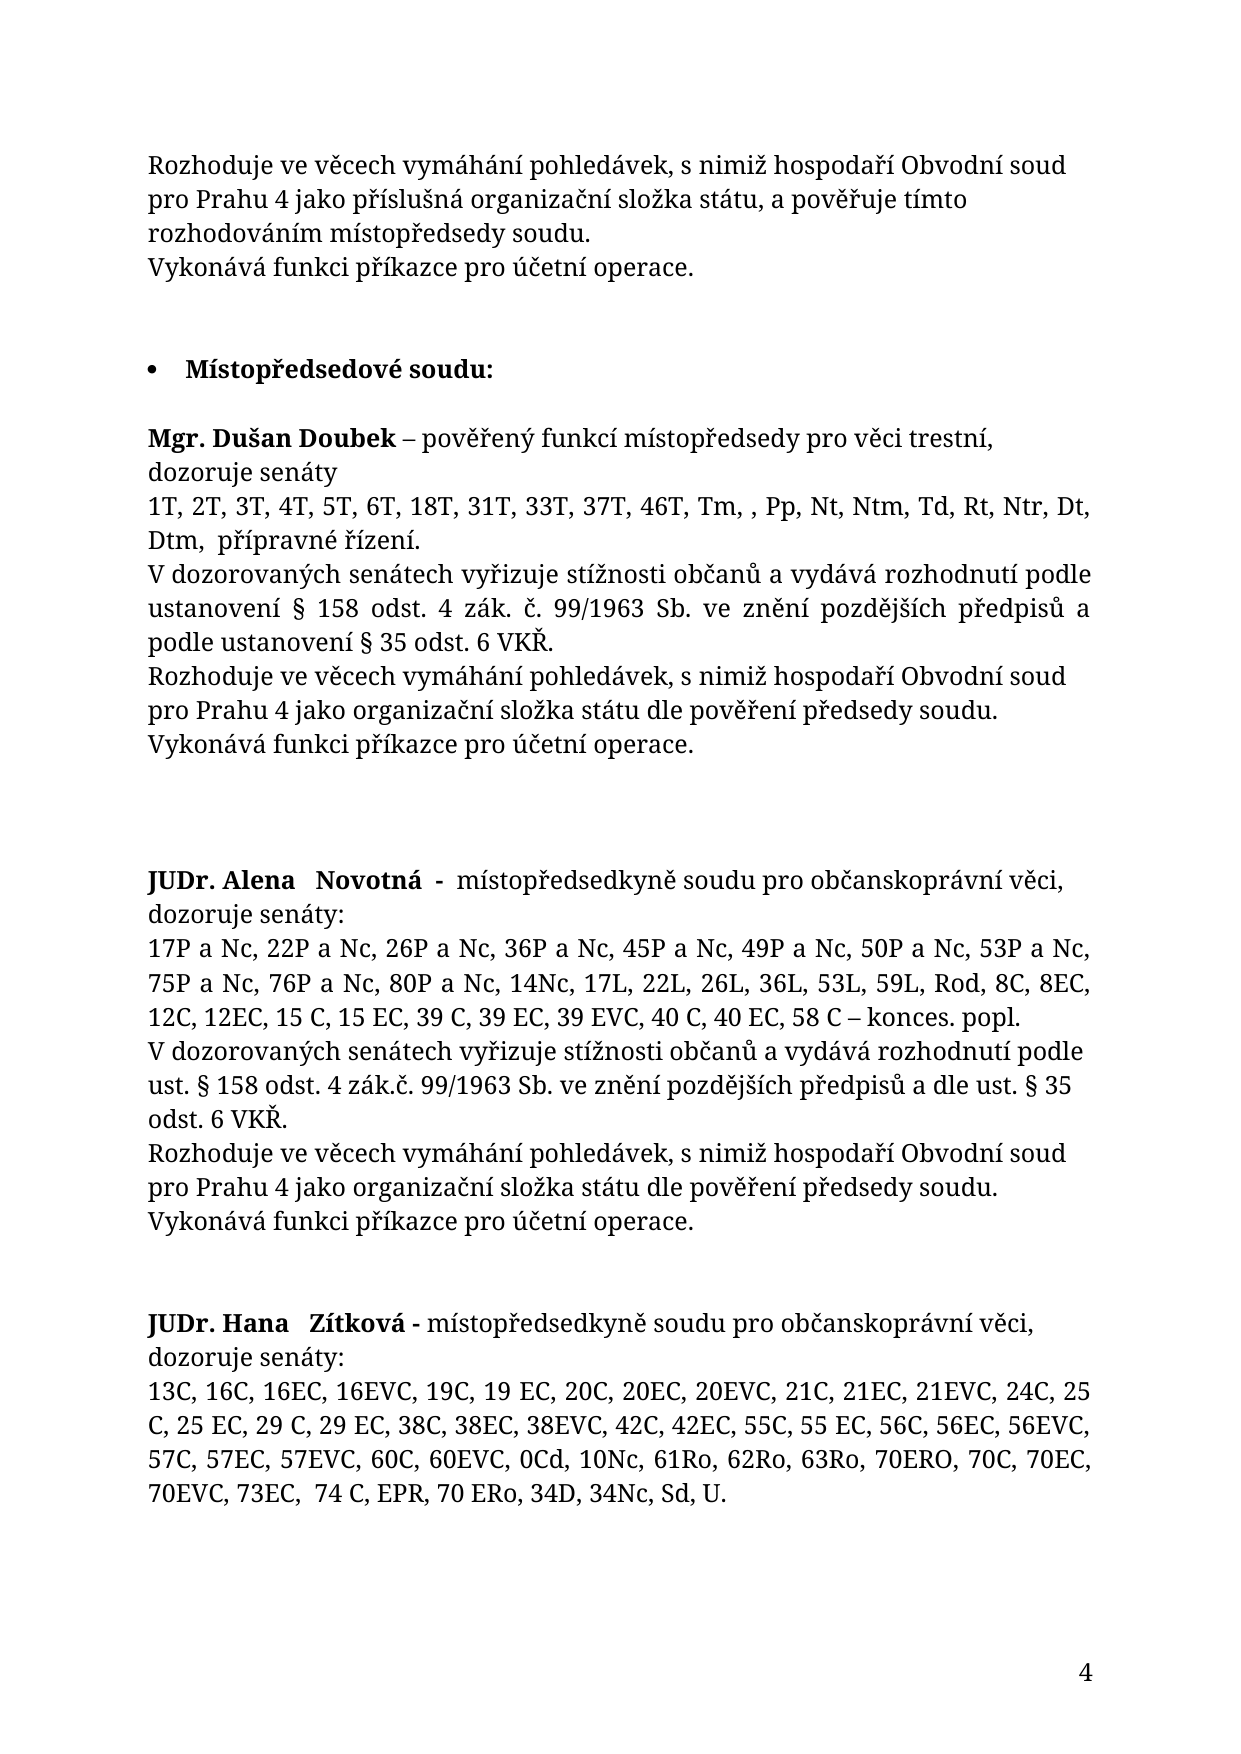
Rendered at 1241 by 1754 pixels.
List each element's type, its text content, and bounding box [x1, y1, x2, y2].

text JUDr. Hana Zítková - místopředsedkyně soudu pro občanskoprávní věci, dozoruje senáty: [148, 1306, 1092, 1374]
text Rozhoduje ve věcech vymáhání pohledávek, s nimiž hospodaří Obvodní soud pro Prahu 4 jako organizační složka státu dle pověření předsedy soudu. [148, 1136, 1092, 1204]
text 13C, 16C, 16EC, 16EVC, 19C, 19 EC, 20C, 20EC, 20EVC, 21C, 21EC, 21EVC, 24C, 25 C, 25 EC, 29 C, 29 EC, 38C, 38EC, 38EVC, 42C, 42EC, 55C, 55 EC, 56C, 56EC, 56EVC, 57C, 57EC, 57EVC, 60C, 60EVC, 0Cd, 10Nc, 61Ro, 62Ro, 63Ro, 70ERO, 70C, 70EC, 70EVC, 73EC, 74 C, EPR, 70 ERo, 34D, 34Nc, Sd, U. [148, 1374, 1092, 1510]
text 1T, 2T, 3T, 4T, 5T, 6T, 18T, 31T, 33T, 37T, 46T, Tm, , Pp, Nt, Ntm, Td, Rt, Ntr, Dt, Dtm, přípravné řízení. [148, 488, 1092, 556]
list Místopředsedové soudu: [148, 352, 1092, 386]
text Vykonává funkci příkazce pro účetní operace. [148, 1204, 1092, 1238]
text Rozhoduje ve věcech vymáhání pohledávek, s nimiž hospodaří Obvodní soud pro Prahu 4 jako organizační složka státu dle pověření předsedy soudu. [148, 659, 1092, 727]
text JUDr. Alena Novotná - místopředsedkyně soudu pro občanskoprávní věci, dozoruje senáty: [148, 863, 1092, 931]
text V dozorovaných senátech vyřizuje stížnosti občanů a vydává rozhodnutí podle ustanovení § 158 odst. 4 zák. č. 99/1963 Sb. ve znění pozdějších předpisů a podle ustanovení § 35 odst. 6 VKŘ. [148, 556, 1092, 659]
text V dozorovaných senátech vyřizuje stížnosti občanů a vydává rozhodnutí podle ust. § 158 odst. 4 zák.č. 99/1963 Sb. ve znění pozdějších předpisů a dle ust. § 35 odst. 6 VKŘ. [148, 1033, 1092, 1136]
text Mgr. Dušan Doubek – pověřený funkcí místopředsedy pro věci trestní, dozoruje senáty [148, 420, 1092, 488]
text Rozhoduje ve věcech vymáhání pohledávek, s nimiž hospodaří Obvodní soud pro Prahu 4 jako příslušná organizační složka státu, a pověřuje tímto rozhodováním místopředsedy soudu. [148, 148, 1092, 250]
text Vykonává funkci příkazce pro účetní operace. [148, 250, 1092, 284]
text 17P a Nc, 22P a Nc, 26P a Nc, 36P a Nc, 45P a Nc, 49P a Nc, 50P a Nc, 53P a Nc, 75P a Nc, 76P a Nc, 80P a Nc, 14Nc, 17L, 22L, 26L, 36L, 53L, 59L, Rod, 8C, 8EC, 12C, 12EC, 15 C, 15 EC, 39 C, 39 EC, 39 EVC, 40 C, 40 EC, 58 C – konces. popl. [148, 931, 1092, 1033]
text Vykonává funkci příkazce pro účetní operace. [148, 727, 1092, 761]
